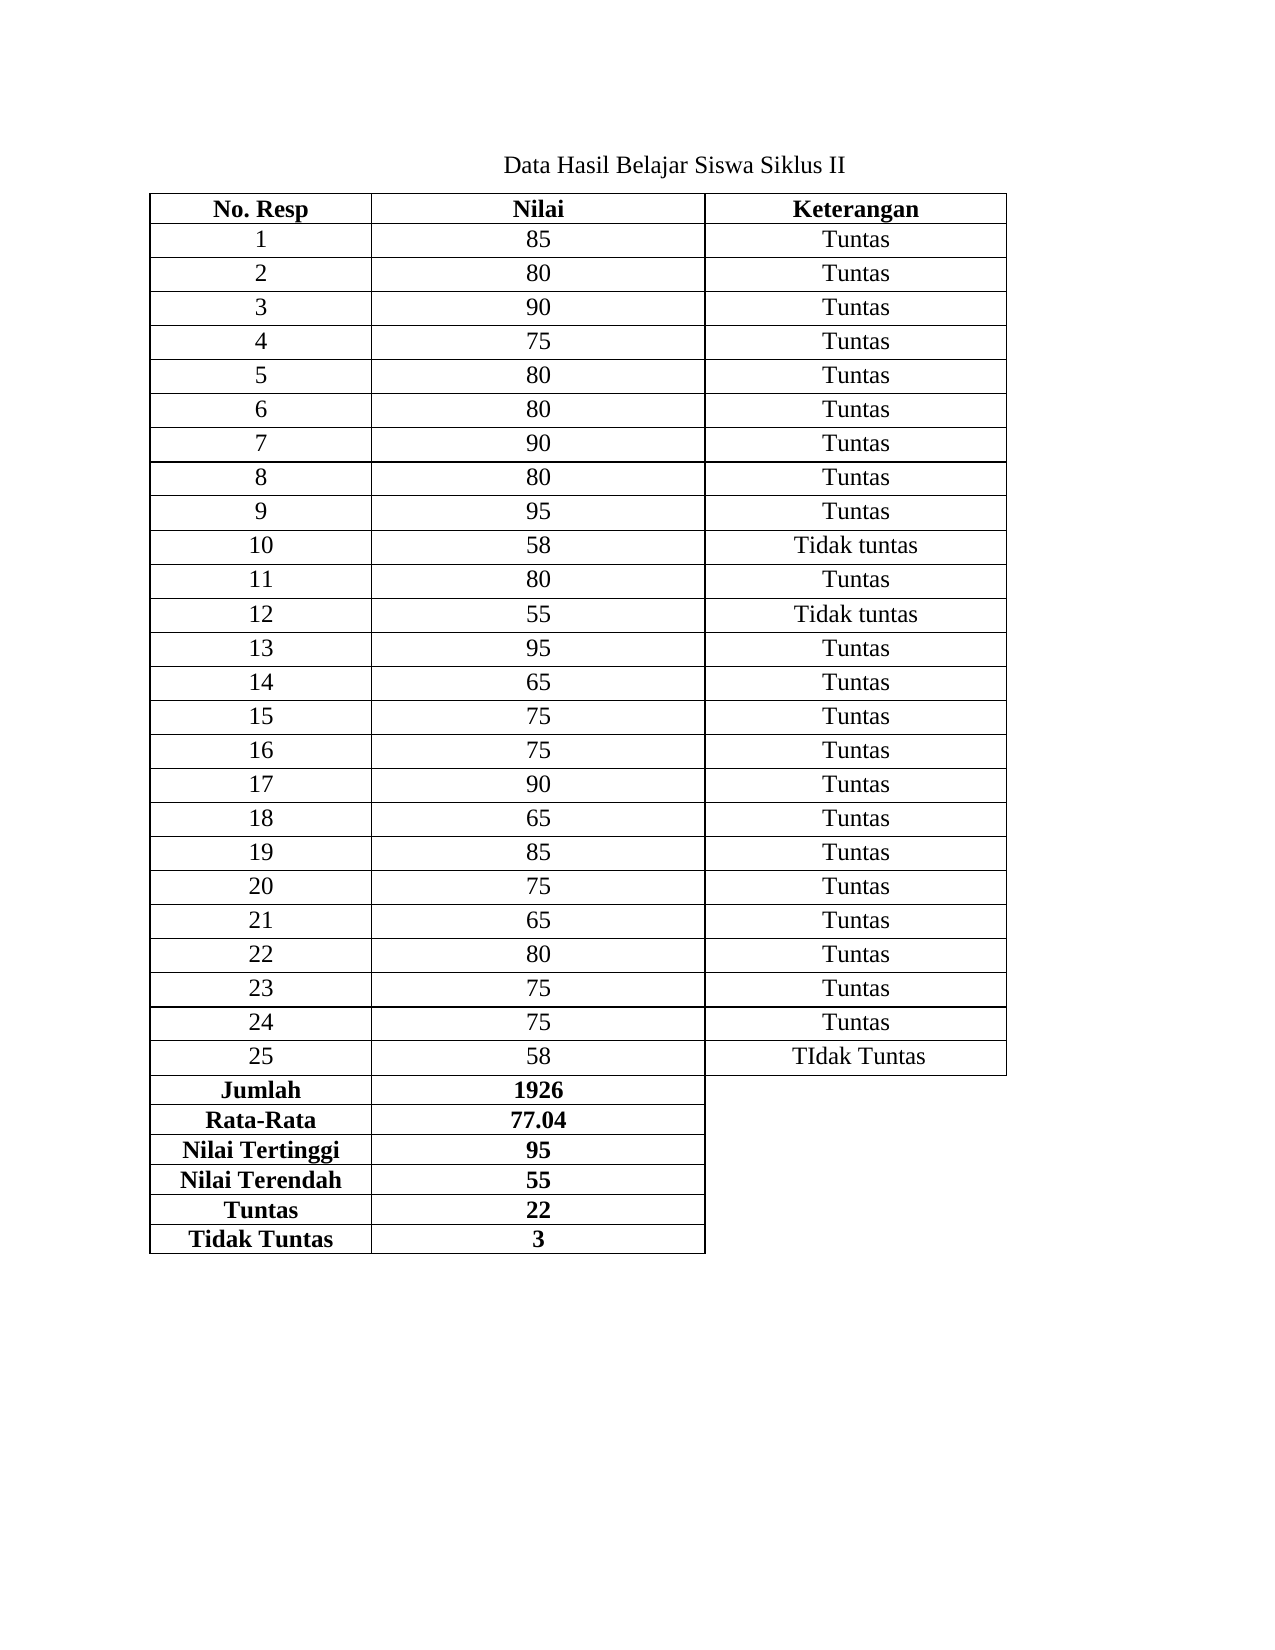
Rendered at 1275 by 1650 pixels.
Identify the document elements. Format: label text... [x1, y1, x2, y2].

table_cell Tuntas [706, 837, 1006, 870]
table_header No. Resp [151, 194, 371, 223]
table_cell Tuntas [706, 1008, 1006, 1040]
table_header Keterangan [706, 194, 1006, 223]
table_cell 16 [151, 735, 371, 768]
table_cell Tidak tuntas [706, 531, 1006, 563]
table_cell 90 [372, 769, 704, 802]
table_cell 5 [151, 360, 371, 393]
table_cell 55 [372, 1165, 704, 1194]
table_cell 23 [151, 973, 371, 1006]
table_cell 80 [372, 565, 704, 598]
table_cell Tuntas [706, 735, 1006, 768]
table_cell Tuntas [706, 905, 1006, 938]
table_cell Tuntas [151, 1195, 371, 1223]
table_cell Tuntas [706, 326, 1006, 359]
table_cell Tuntas [706, 224, 1006, 257]
table_cell Tuntas [706, 803, 1006, 836]
table_cell 75 [372, 326, 704, 359]
table_cell Tuntas [706, 701, 1006, 734]
table_cell 65 [372, 905, 704, 938]
table_cell 9 [151, 496, 371, 529]
table_cell 55 [372, 599, 704, 632]
table_cell 65 [372, 803, 704, 836]
table_cell Tuntas [706, 871, 1006, 904]
table_cell 18 [151, 803, 371, 836]
table_cell Tidak Tuntas [151, 1225, 371, 1253]
table_cell Tuntas [706, 394, 1006, 427]
table_cell Tuntas [706, 258, 1006, 291]
table_cell Tuntas [706, 360, 1006, 393]
table_cell 3 [151, 292, 371, 325]
table_cell Rata-Rata [151, 1105, 371, 1134]
table_cell 25 [151, 1041, 371, 1074]
table_cell 75 [372, 735, 704, 768]
table_cell 90 [372, 428, 704, 461]
table_cell TIdak Tuntas [706, 1041, 1006, 1074]
table_cell 21 [151, 905, 371, 938]
table_cell 90 [372, 292, 704, 325]
table_cell 77.04 [372, 1105, 704, 1134]
table_cell 85 [372, 837, 704, 870]
table_cell 95 [372, 633, 704, 666]
table_cell 75 [372, 701, 704, 734]
table_cell Jumlah [151, 1076, 371, 1104]
table_cell 58 [372, 531, 704, 563]
table_cell 22 [372, 1195, 704, 1223]
table_cell Tuntas [706, 565, 1006, 598]
table_cell Tuntas [706, 463, 1006, 495]
table_cell 2 [151, 258, 371, 291]
table_cell 10 [151, 531, 371, 563]
text Data Hasil Belajar Siswa Siklus II [224, 150, 1125, 179]
table_cell Tuntas [706, 939, 1006, 972]
table_cell 80 [372, 394, 704, 427]
table_cell 80 [372, 360, 704, 393]
table_cell Tuntas [706, 292, 1006, 325]
table_cell 13 [151, 633, 371, 666]
table_cell 24 [151, 1008, 371, 1040]
table_cell 80 [372, 258, 704, 291]
table_cell Tidak tuntas [706, 599, 1006, 632]
table_cell 1926 [372, 1076, 704, 1104]
table_cell 65 [372, 667, 704, 700]
table_cell 8 [151, 463, 371, 495]
table_cell 85 [372, 224, 704, 257]
table_cell Tuntas [706, 769, 1006, 802]
table_cell Nilai Terendah [151, 1165, 371, 1194]
table_cell 7 [151, 428, 371, 461]
table_cell Tuntas [706, 496, 1006, 529]
table_cell 75 [372, 1008, 704, 1040]
table_cell 15 [151, 701, 371, 734]
table_cell 20 [151, 871, 371, 904]
table_cell 19 [151, 837, 371, 870]
table_cell 75 [372, 973, 704, 1006]
table_cell Tuntas [706, 667, 1006, 700]
table_cell Tuntas [706, 428, 1006, 461]
table_cell Nilai Tertinggi [151, 1135, 371, 1164]
table_cell 3 [372, 1225, 704, 1253]
table_cell 11 [151, 565, 371, 598]
table_cell Tuntas [706, 633, 1006, 666]
table_cell 95 [372, 1135, 704, 1164]
table_cell 58 [372, 1041, 704, 1074]
table_cell 1 [151, 224, 371, 257]
table_cell 4 [151, 326, 371, 359]
table_cell 14 [151, 667, 371, 700]
table_cell 12 [151, 599, 371, 632]
table_cell 80 [372, 939, 704, 972]
table_cell 6 [151, 394, 371, 427]
table_cell 17 [151, 769, 371, 802]
table_cell 80 [372, 463, 704, 495]
table_cell Tuntas [706, 973, 1006, 1006]
table_cell 75 [372, 871, 704, 904]
table_cell 95 [372, 496, 704, 529]
table_header Nilai [372, 194, 704, 223]
table_cell 22 [151, 939, 371, 972]
